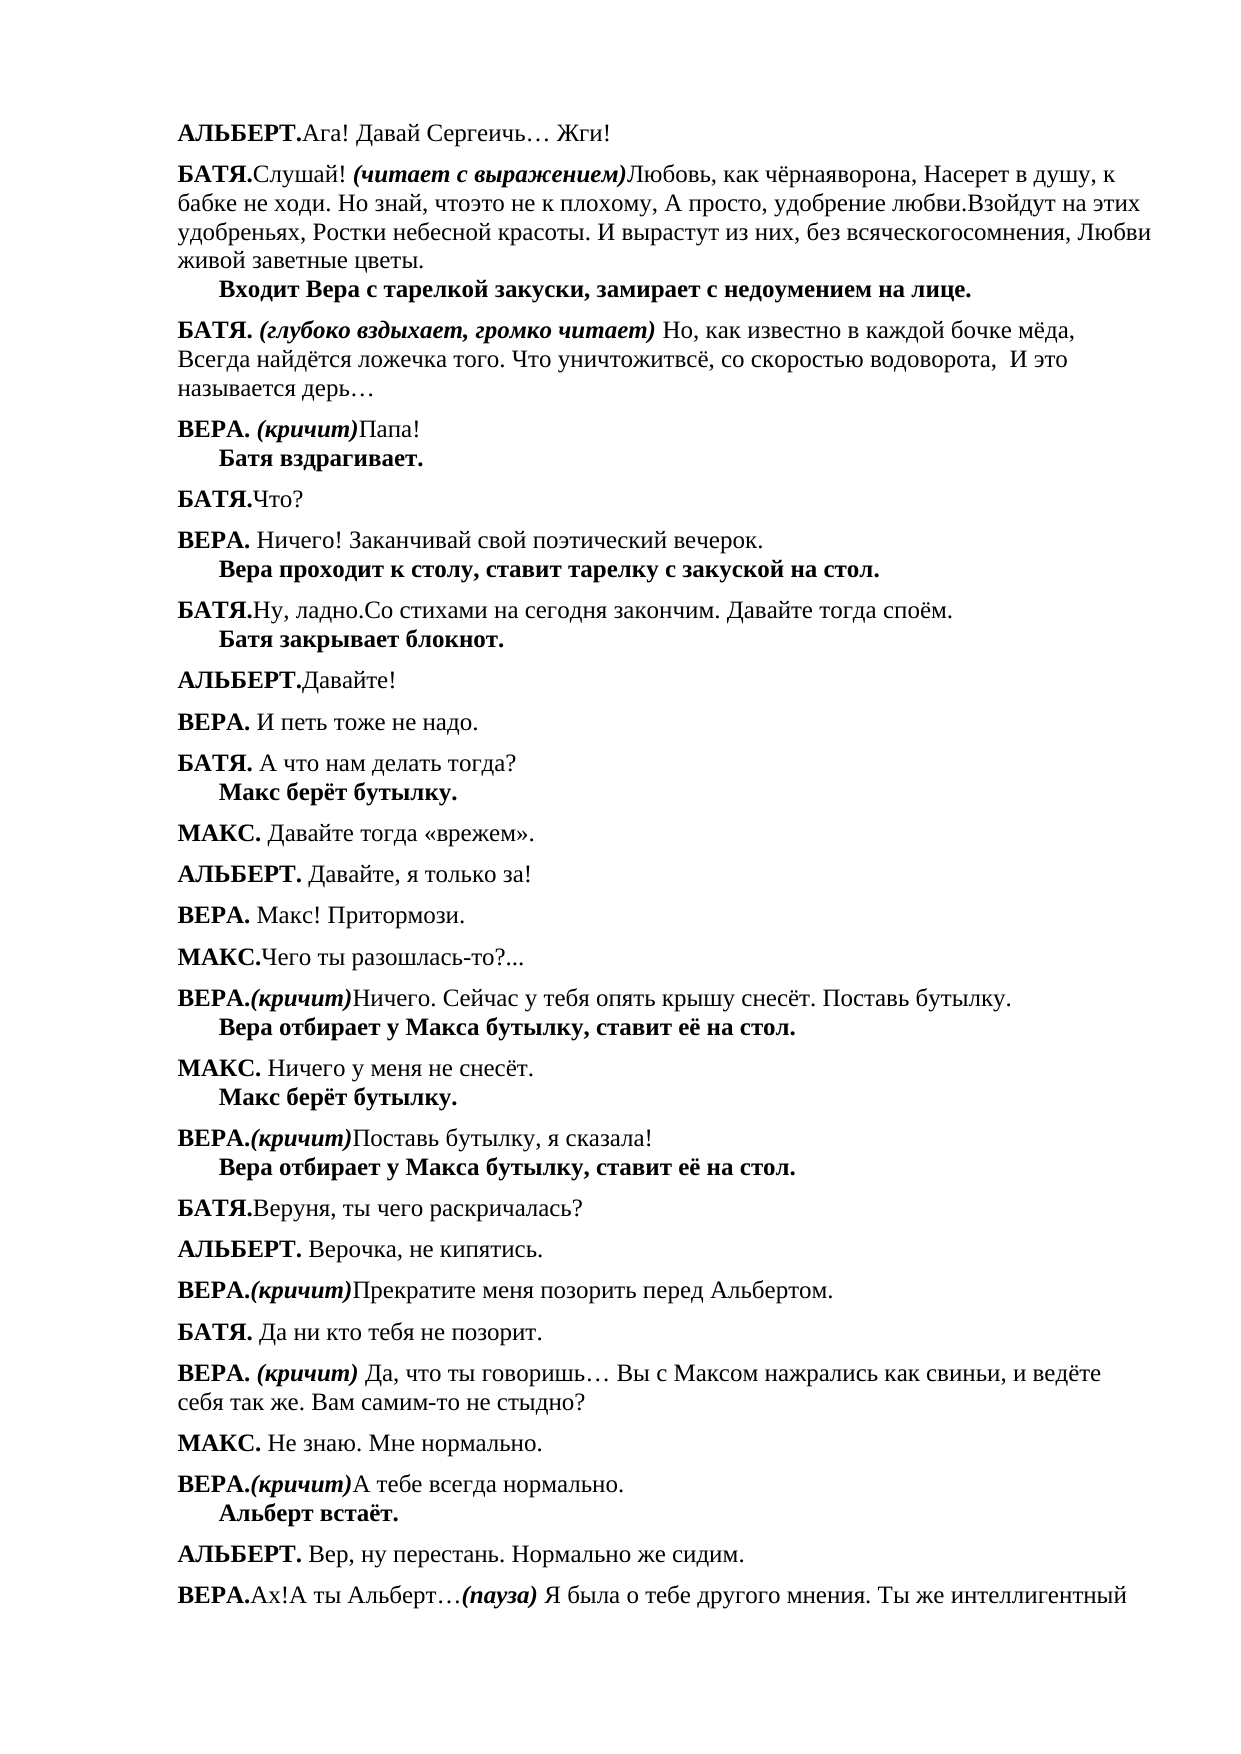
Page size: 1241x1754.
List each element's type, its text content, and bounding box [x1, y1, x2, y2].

text Вера отбирает у Макса бутылку, ставит её на стол. [218, 1012, 1152, 1041]
text МАКС. Давайте тогда «врежем». [177, 818, 1152, 847]
text БАТЯ.Ну, ладно.Со стихами на сегодня закончим. Давайте тогда споём. [177, 596, 1152, 624]
text МАКС. Ничего у меня не снесёт. [177, 1053, 1152, 1082]
text БАТЯ.Слушай! (читает с выражением)Любовь, как чёрнаяворона, Насерет в душу, к бабке не ходи. Но знай, чтоэто не к плохому, А просто, удобрение любви.Взойдут на этих удобреньях, Ростки небесной красоты. И вырастут из них, без всяческогосомнения, Любви живой заветные цветы. [177, 159, 1152, 274]
text МАКС. Не знаю. Мне нормально. [177, 1428, 1152, 1457]
text БАТЯ. Да ни кто тебя не позорит. [177, 1317, 1152, 1346]
text ВЕРА.(кричит)Прекратите меня позорить перед Альбертом. [177, 1276, 1152, 1304]
text БАТЯ. А что нам делать тогда? [177, 748, 1152, 777]
text Макс берёт бутылку. [218, 1082, 1152, 1111]
text АЛЬБЕРТ.Давайте! [177, 666, 1152, 694]
text ВЕРА. Ничего! Заканчивай свой поэтический вечерок. [177, 526, 1152, 554]
text Альберт встаёт. [218, 1498, 1152, 1527]
text БАТЯ.Веруня, ты чего раскричалась? [177, 1193, 1152, 1222]
text АЛЬБЕРТ. Верочка, не кипятись. [177, 1234, 1152, 1263]
text ВЕРА. Макс! Притормози. [177, 901, 1152, 929]
text АЛЬБЕРТ.Ага! Давай Сергеичь… Жги! [177, 118, 1152, 147]
text ВЕРА.(кричит)Поставь бутылку, я сказала! [177, 1123, 1152, 1152]
text Батя вздрагивает. [218, 443, 1152, 472]
text ВЕРА.(кричит)А тебе всегда нормально. [177, 1469, 1152, 1498]
text Макс берёт бутылку. [218, 777, 1152, 806]
text ВЕРА. (кричит)Папа! [177, 414, 1152, 443]
text Входит Вера с тарелкой закуски, замирает с недоумением на лице. [218, 274, 1152, 303]
text АЛЬБЕРТ. Вер, ну перестань. Нормально же сидим. [177, 1539, 1152, 1568]
text Вера проходит к столу, ставит тарелку с закуской на стол. [218, 554, 1152, 583]
text ВЕРА. И петь тоже не надо. [177, 707, 1152, 736]
text Вера отбирает у Макса бутылку, ставит её на стол. [218, 1152, 1152, 1181]
text АЛЬБЕРТ. Давайте, я только за! [177, 859, 1152, 888]
text ВЕРА.(кричит)Ничего. Сейчас у тебя опять крышу снесёт. Поставь бутылку. [177, 983, 1152, 1012]
text ВЕРА. (кричит) Да, что ты говоришь… Вы с Максом нажрались как свиньи, и ведёте себя так же. Вам самим-то не стыдно? [177, 1358, 1152, 1416]
text БАТЯ.Что? [177, 484, 1152, 513]
text БАТЯ. (глубоко вздыхает, громко читает) Но, как известно в каждой бочке мёда, Всегда найдётся ложечка того. Что уничтожитвсё, со скоростью водоворота, И это называется дерь… [177, 316, 1152, 402]
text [177, 1581, 1152, 1609]
text МАКС.Чего ты разошлась-то?... [177, 942, 1152, 971]
text Батя закрывает блокнот. [218, 624, 1152, 653]
